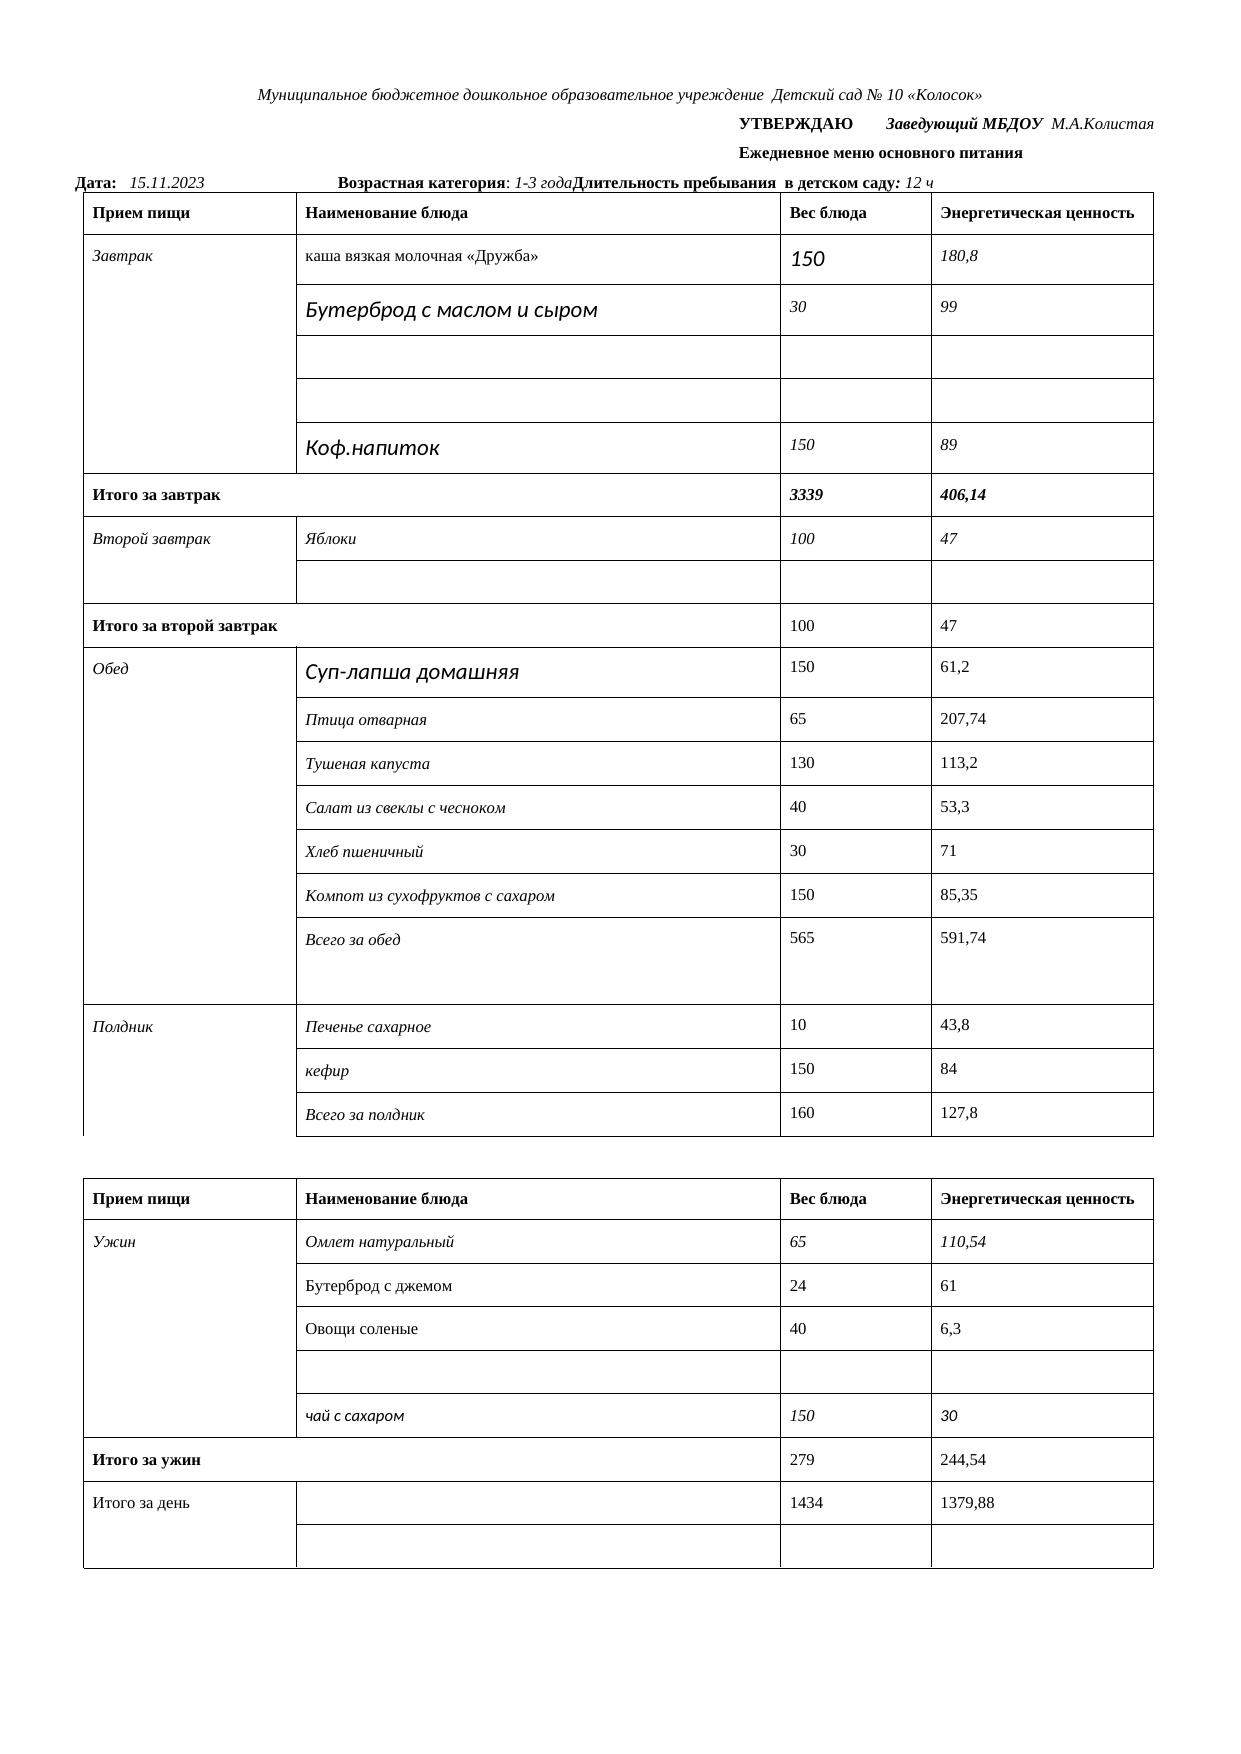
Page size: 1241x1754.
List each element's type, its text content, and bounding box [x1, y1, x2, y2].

table_cell Полдник [84, 1005, 296, 1136]
table_cell кефир [297, 1049, 780, 1092]
table_cell чай с сахаром [297, 1394, 780, 1437]
table_cell 30 [932, 1394, 1153, 1437]
table_cell [932, 336, 1153, 378]
table_cell [932, 1351, 1153, 1393]
table_cell Ужин [84, 1220, 296, 1437]
table_cell [781, 1351, 931, 1393]
table_cell Всего за полдник [297, 1093, 780, 1136]
text УТВЕРЖДАЮ Заведующий МБДОУ М.А.Колистая [724, 104, 1165, 133]
table_cell каша вязкая молочная «Дружба» [297, 235, 780, 284]
table_header Энергетическая ценность [932, 1179, 1153, 1219]
table_cell 65 [781, 1220, 931, 1263]
table_cell 150 [781, 1394, 931, 1437]
table_cell [781, 561, 931, 603]
table_header Вес блюда [781, 1179, 931, 1219]
table_header Прием пищи [84, 193, 296, 233]
table_cell 3339 [781, 474, 931, 516]
table_cell 85,35 [932, 874, 1153, 917]
table_cell Хлеб пшеничный [297, 830, 780, 873]
table_cell 150 [781, 235, 931, 284]
table_cell Второй завтрак [84, 517, 296, 603]
table_cell 565 [781, 918, 931, 961]
table_cell [781, 379, 931, 422]
table_cell Компот из сухофруктов с сахаром [297, 874, 780, 917]
table_cell 150 [781, 874, 931, 917]
table_header Энергетическая ценность [932, 193, 1153, 233]
table_cell 61 [932, 1264, 1153, 1306]
table_cell 65 [781, 698, 931, 741]
table_cell Птица отварная [297, 698, 780, 741]
table_cell 160 [781, 1093, 931, 1136]
text Дата: 15.11.2023 Возрастная категория: 1-3 годаДлительность пребывания в детском саду: 12 ч [75, 162, 1165, 192]
table_header Наименование блюда [297, 1179, 780, 1219]
text Муниципальное бюджетное дошкольное образовательное учреждение Детский сад № 10 «Колосок» [75, 75, 1165, 104]
table_cell Салат из свеклы с чесноком [297, 786, 780, 829]
table_cell [297, 561, 780, 603]
table_cell 130 [781, 742, 931, 785]
table_cell 30 [781, 285, 931, 335]
table_cell 47 [932, 604, 1153, 646]
table_cell 279 [781, 1438, 931, 1481]
table_cell 127,8 [932, 1093, 1153, 1136]
table_cell [932, 561, 1153, 603]
table_cell Печенье сахарное [297, 1005, 780, 1048]
table_cell Обед [84, 648, 296, 1004]
table_cell 1379,88 [932, 1482, 1153, 1524]
table_cell Овощи соленые [297, 1307, 780, 1350]
table_cell 150 [781, 1049, 931, 1092]
table_cell Коф.напиток [297, 423, 780, 473]
table_cell Итого за завтрак [84, 474, 780, 516]
table_cell 40 [781, 1307, 931, 1350]
table_cell 43,8 [932, 1005, 1153, 1048]
table_cell 100 [781, 517, 931, 559]
table_cell Бутерброд с маслом и сыром [297, 285, 780, 335]
table_header Вес блюда [781, 193, 931, 233]
table_cell [932, 379, 1153, 422]
table_cell 10 [781, 1005, 931, 1048]
table_cell 150 [781, 423, 931, 473]
table_cell 99 [932, 285, 1153, 335]
table_cell 113,2 [932, 742, 1153, 785]
table_cell 84 [932, 1049, 1153, 1092]
text Ежедневное меню основного питания [724, 133, 1165, 162]
table_cell [932, 1525, 1153, 1567]
table_cell 47 [932, 517, 1153, 559]
table_cell Всего за обед [297, 918, 780, 961]
table_cell 30 [781, 830, 931, 873]
table_cell Омлет натуральный [297, 1220, 780, 1263]
table_cell [297, 961, 780, 1004]
table_cell 100 [781, 604, 931, 646]
table_cell [781, 1525, 931, 1567]
table_cell Итого за день [84, 1482, 296, 1567]
table_cell 71 [932, 830, 1153, 873]
table_cell 110,54 [932, 1220, 1153, 1263]
table_cell 89 [932, 423, 1153, 473]
table_cell [781, 961, 931, 1004]
table_cell 207,74 [932, 698, 1153, 741]
table_header Наименование блюда [297, 193, 780, 233]
table_cell 180,8 [932, 235, 1153, 284]
table_cell [297, 1351, 780, 1393]
table_cell Завтрак [84, 235, 296, 473]
table_cell Бутерброд с джемом [297, 1264, 780, 1306]
table_cell 591,74 [932, 918, 1153, 961]
table_cell 150 [781, 648, 931, 697]
table_cell 24 [781, 1264, 931, 1306]
table_cell 1434 [781, 1482, 931, 1524]
table_cell 406,14 [932, 474, 1153, 516]
table_cell Тушеная капуста [297, 742, 780, 785]
table_cell [297, 379, 780, 422]
table_cell Яблоки [297, 517, 780, 559]
table_header Прием пищи [84, 1179, 296, 1219]
table_cell [297, 336, 780, 378]
table_cell [932, 961, 1153, 1004]
table_cell [781, 336, 931, 378]
table_cell Суп-лапша домашняя [297, 648, 780, 697]
table_cell 53,3 [932, 786, 1153, 829]
table_cell [297, 1525, 780, 1567]
table_cell 6,3 [932, 1307, 1153, 1350]
table_cell 61,2 [932, 648, 1153, 697]
table_cell 40 [781, 786, 931, 829]
table_cell Итого за ужин [84, 1438, 780, 1481]
table_cell Итого за второй завтрак [84, 604, 780, 646]
table_cell 244,54 [932, 1438, 1153, 1481]
table_cell [297, 1482, 780, 1524]
